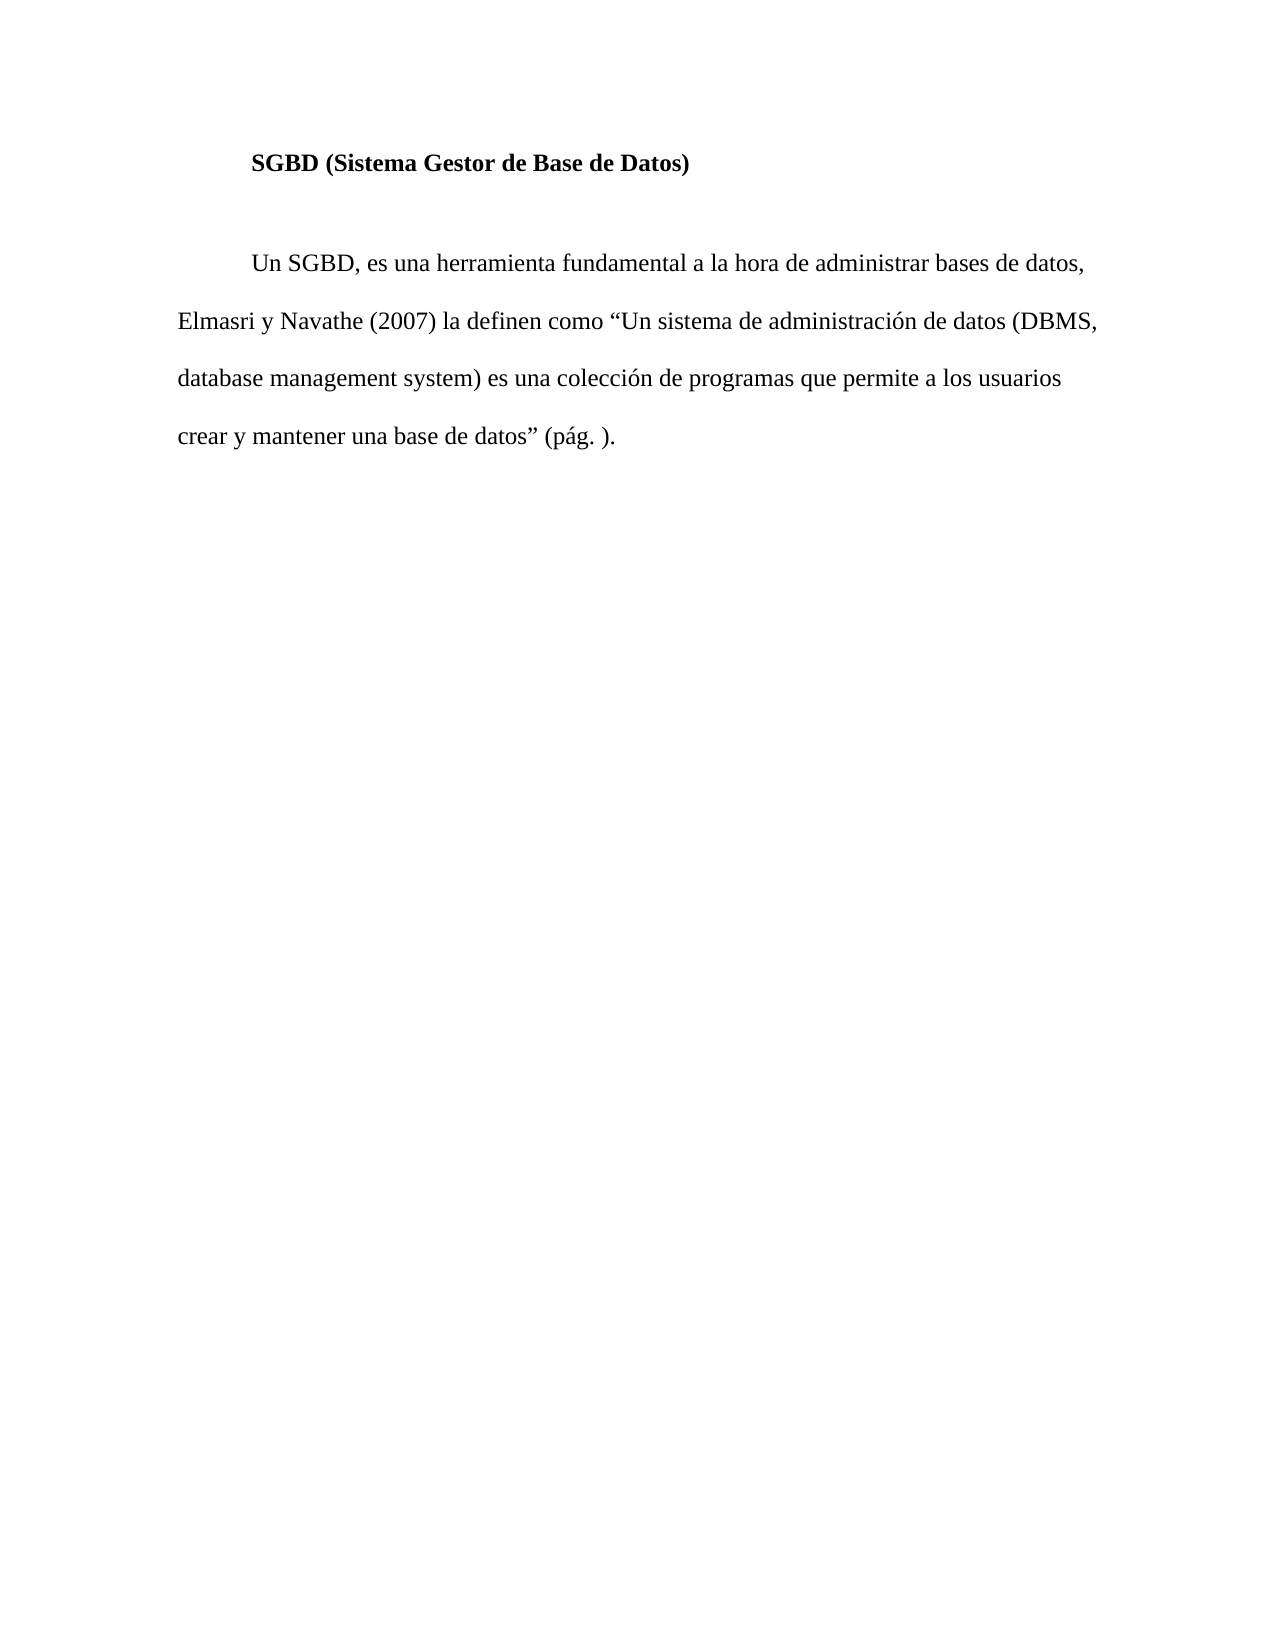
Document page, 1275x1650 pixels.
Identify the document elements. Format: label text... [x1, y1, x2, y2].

text SGBD (Sistema Gestor de Base de Datos) [177, 148, 1098, 176]
text Un SGBD, es una herramienta fundamental a la hora de administrar bases de datos, Elmasri y Navathe (2007) la definen como “Un sistema de administración de datos (DBMS, database management system) es una colección de programas que permite a los usuarios crear y mantener una base de datos” (pág. ). [177, 248, 1098, 449]
